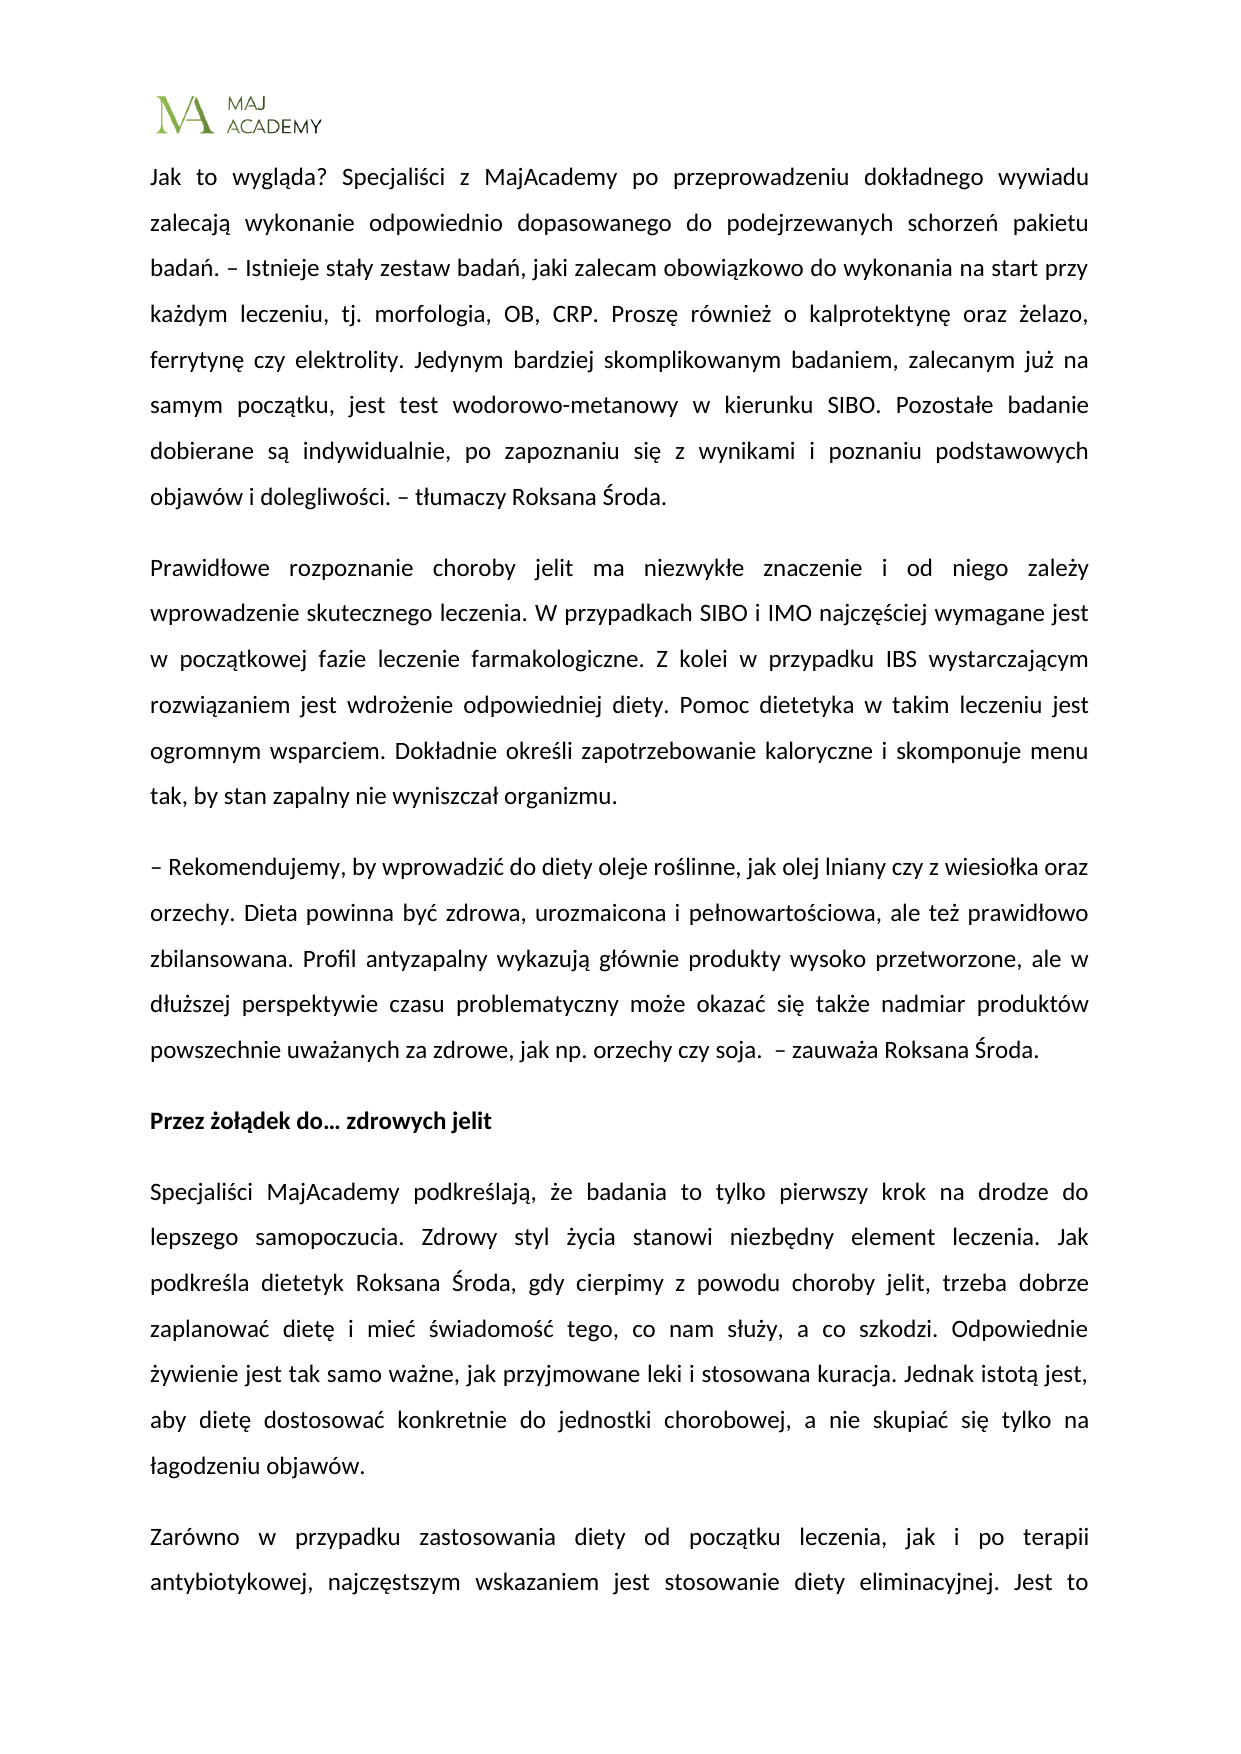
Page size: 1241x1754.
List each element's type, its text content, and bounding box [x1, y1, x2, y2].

text – Rekomendujemy, by wprowadzić do diety oleje roślinne, jak olej lniany czy z wiesiołka oraz orzechy. Dieta powinna być zdrowa, urozmaicona i pełnowartościowa, ale też prawidłowo zbilansowana. Profil antyzapalny wykazują głównie produkty wysoko przetworzone, ale w dłuższej perspektywie czasu problematyczny może okazać się także nadmiar produktów powszechnie uważanych za zdrowe, jak np. orzechy czy soja. – zauważa Roksana Środa. [150, 851, 1090, 1065]
text Specjaliści MajAcademy podkreślają, że badania to tylko pierwszy krok na drodze do lepszego samopoczucia. Zdrowy styl życia stanowi niezbędny element leczenia. Jak podkreśla dietetyk Roksana Środa, gdy cierpimy z powodu choroby jelit, trzeba dobrze zaplanować dietę i mieć świadomość tego, co nam służy, a co szkodzi. Odpowiednie żywienie jest tak samo ważne, jak przyjmowane leki i stosowana kuracja. Jednak istotą jest, aby dietę dostosować konkretnie do jednostki chorobowej, a nie skupiać się tylko na łagodzeniu objawów. [150, 1176, 1090, 1481]
text Jak to wygląda? Specjaliści z MajAcademy po przeprowadzeniu dokładnego wywiadu zalecają wykonanie odpowiednio dopasowanego do podejrzewanych schorzeń pakietu badań. – Istnieje stały zestaw badań, jaki zalecam obowiązkowo do wykonania na start przy każdym leczeniu, tj. morfologia, OB, CRP. Proszę również o kalprotektynę oraz żelazo, ferrytynę czy elektrolity. Jedynym bardziej skomplikowanym badaniem, zalecanym już na samym początku, jest test wodorowo-metanowy w kierunku SIBO. Pozostałe badanie dobierane są indywidualnie, po zapoznaniu się z wynikami i poznaniu podstawowych objawów i dolegliwości. – tłumaczy Roksana Środa. [150, 161, 1090, 512]
text Przez żołądek do… zdrowych jelit [150, 1105, 1090, 1135]
picture [150, 75, 348, 161]
text Prawidłowe rozpoznanie choroby jelit ma niezwykłe znaczenie i od niego zależy wprowadzenie skutecznego leczenia. W przypadkach SIBO i IMO najczęściej wymagane jest w początkowej fazie leczenie farmakologiczne. Z kolei w przypadku IBS wystarczającym rozwiązaniem jest wdrożenie odpowiedniej diety. Pomoc dietetyka w takim leczeniu jest ogromnym wsparciem. Dokładnie określi zapotrzebowanie kaloryczne i skomponuje menu tak, by stan zapalny nie wyniszczał organizmu. [150, 552, 1090, 811]
